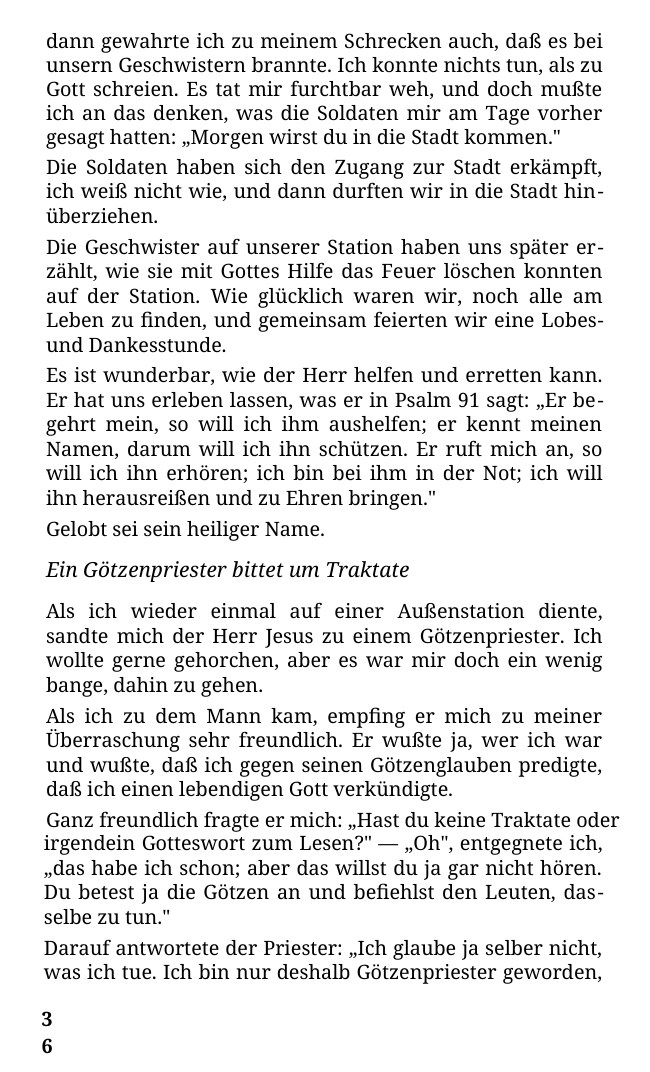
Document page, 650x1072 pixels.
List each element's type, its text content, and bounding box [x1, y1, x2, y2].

text Gelobt sei sein heiliger Name. [46, 520, 634, 540]
text Ein Götzenpriester bittet um Traktate [46, 561, 634, 582]
text Als ich wieder einmal auf einer Außenstation diente, sandte mich der Herr Jesus zu einem Götzenpriester. Ich wollte gerne gehorchen, aber es war mir doch ein wenig bange, dahin zu gehen. [46, 599, 603, 697]
text Ganz freundlich fragte er mich: „Hast du keine Traktate oder [46, 811, 634, 831]
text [46, 29, 603, 149]
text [44, 935, 603, 984]
text Die Geschwister auf unserer Station haben uns später erzählt, wie sie mit Gottes Hilfe das Feuer löschen konnten auf der Station. Wie glücklich waren wir, noch alle am Leben zu finden, und gemeinsam feierten wir eine Lobesund Dankesstunde. [46, 234, 603, 357]
text Die Soldaten haben sich den Zugang zur Stadt erkämpft, ich weiß nicht wie, und dann durften wir in die Stadt hinüberziehen. [46, 155, 603, 228]
text irgendein Gotteswort zum Lesen?" — „Oh", entgegnete ich, „das habe ich schon; aber das willst du ja gar nicht hören. Du betest ja die Götzen an und befiehlst den Leuten, dasselbe zu tun." [44, 831, 603, 929]
text Als ich zu dem Mann kam, empfing er mich zu meiner Überraschung sehr freundlich. Er wußte ja, wer ich war und wußte, daß ich gegen seinen Götzenglauben predigte, daß ich einen lebendigen Gott verkündigte. [46, 703, 603, 801]
text Es ist wunderbar, wie der Herr helfen und erretten kann. Er hat uns erleben lassen, was er in Psalm 91 sagt: „Er begehrt mein, so will ich ihm aushelfen; er kennt meinen Namen, darum will ich ihn schützen. Er ruft mich an, so will ich ihn erhören; ich bin bei ihm in der Not; ich will ihn herausreißen und zu Ehren bringen." [46, 363, 603, 510]
